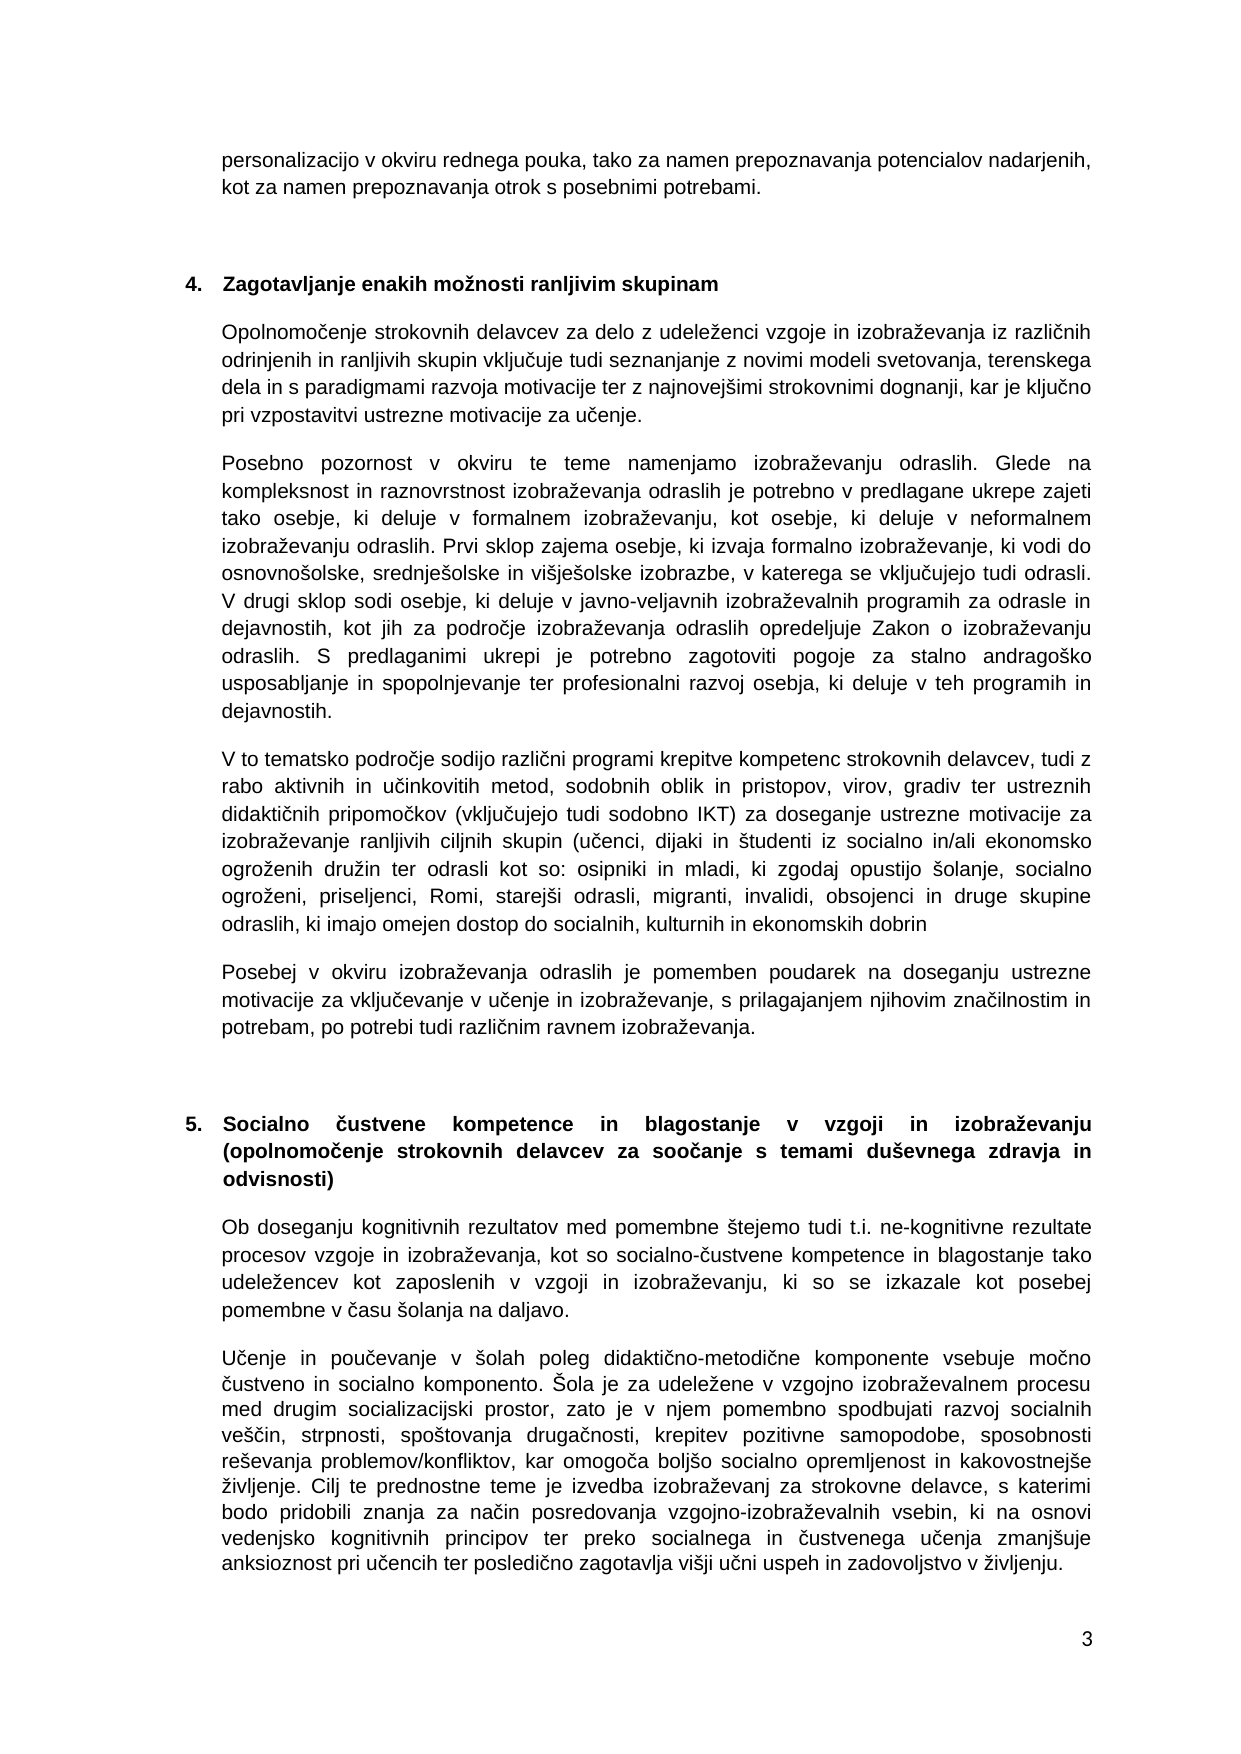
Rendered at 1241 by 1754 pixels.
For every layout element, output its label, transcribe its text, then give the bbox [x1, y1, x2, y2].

text Opolnomočenje strokovnih delavcev za delo z udeleženci vzgoje in izobraževanja iz različnih odrinjenih in ranljivih skupin vključuje tudi seznanjanje z novimi modeli svetovanja, terenskega dela in s paradigmami razvoja motivacije ter z najnovejšimi strokovnimi dognanji, kar je ključno pri vzpostavitvi ustrezne motivacije za učenje. [221, 320, 1093, 427]
text Učenje in poučevanje v šolah poleg didaktično-metodične komponente vsebuje močno čustveno in socialno komponento. Šola je za udeležene v vzgojno izobraževalnem procesu med drugim socializacijski prostor, zato je v njem pomembno spodbujati razvoj socialnih veščin, strpnosti, spoštovanja drugačnosti, krepitev pozitivne samopodobe, sposobnosti reševanja problemov/konfliktov, kar omogoča boljšo socialno opremljenost in kakovostnejše življenje. Cilj te prednostne teme je izvedba izobraževanj za strokovne delavce, s katerimi bodo pridobili znanja za način posredovanja vzgojno-izobraževalnih vsebin, ki na osnovi vedenjsko kognitivnih principov ter preko socialnega in čustvenega učenja zmanjšuje anksioznost pri učencih ter posledično zagotavlja višji učni uspeh in zadovoljstvo v življenju. [221, 1346, 1093, 1575]
text Ob doseganju kognitivnih rezultatov med pomembne štejemo tudi t.i. ne-kognitivne rezultate procesov vzgoje in izobraževanja, kot so socialno-čustvene kompetence in blagostanje tako udeležencev kot zaposlenih v vzgoji in izobraževanju, ki so se izkazale kot posebej pomembne v času šolanja na daljavo. [221, 1215, 1093, 1322]
text Posebno pozornost v okviru te teme namenjamo izobraževanju odraslih. Glede na kompleksnost in raznovrstnost izobraževanja odraslih je potrebno v predlagane ukrepe zajeti tako osebje, ki deluje v formalnem izobraževanju, kot osebje, ki deluje v neformalnem izobraževanju odraslih. Prvi sklop zajema osebje, ki izvaja formalno izobraževanje, ki vodi do osnovnošolske, srednješolske in višješolske izobrazbe, v katerega se vključujejo tudi odrasli. V drugi sklop sodi osebje, ki deluje v javno-veljavnih izobraževalnih programih za odrasle in dejavnostih, kot jih za področje izobraževanja odraslih opredeljuje Zakon o izobraževanju odraslih. S predlaganimi ukrepi je potrebno zagotoviti pogoje za stalno andragoško usposabljanje in spopolnjevanje ter profesionalni razvoj osebja, ki deluje v teh programih in dejavnostih. [221, 451, 1093, 722]
text Posebej v okviru izobraževanja odraslih je pomemben poudarek na doseganju ustrezne motivacije za vključevanje v učenje in izobraževanje, s prilagajanjem njihovim značilnostim in potrebam, po potrebi tudi različnim ravnem izobraževanja. [221, 960, 1093, 1039]
list Zagotavljanje enakih možnosti ranljivim skupinam [185, 272, 1093, 296]
text V to tematsko področje sodijo različni programi krepitve kompetenc strokovnih delavcev, tudi z rabo aktivnih in učinkovitih metod, sodobnih oblik in pristopov, virov, gradiv ter ustreznih didaktičnih pripomočkov (vključujejo tudi sodobno IKT) za doseganje ustrezne motivacije za izobraževanje ranljivih ciljnih skupin (učenci, dijaki in študenti iz socialno in/ali ekonomsko ogroženih družin ter odrasli kot so: osipniki in mladi, ki zgodaj opustijo šolanje, socialno ogroženi, priseljenci, Romi, starejši odrasli, migranti, invalidi, obsojenci in druge skupine odraslih, ki imajo omejen dostop do socialnih, kulturnih in ekonomskih dobrin [221, 747, 1093, 936]
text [221, 148, 1093, 199]
list Socialno čustvene kompetence in blagostanje v vzgoji in izobraževanju (opolnomočenje strokovnih delavcev za soočanje s temami duševnega zdravja in odvisnosti) [185, 1112, 1093, 1191]
